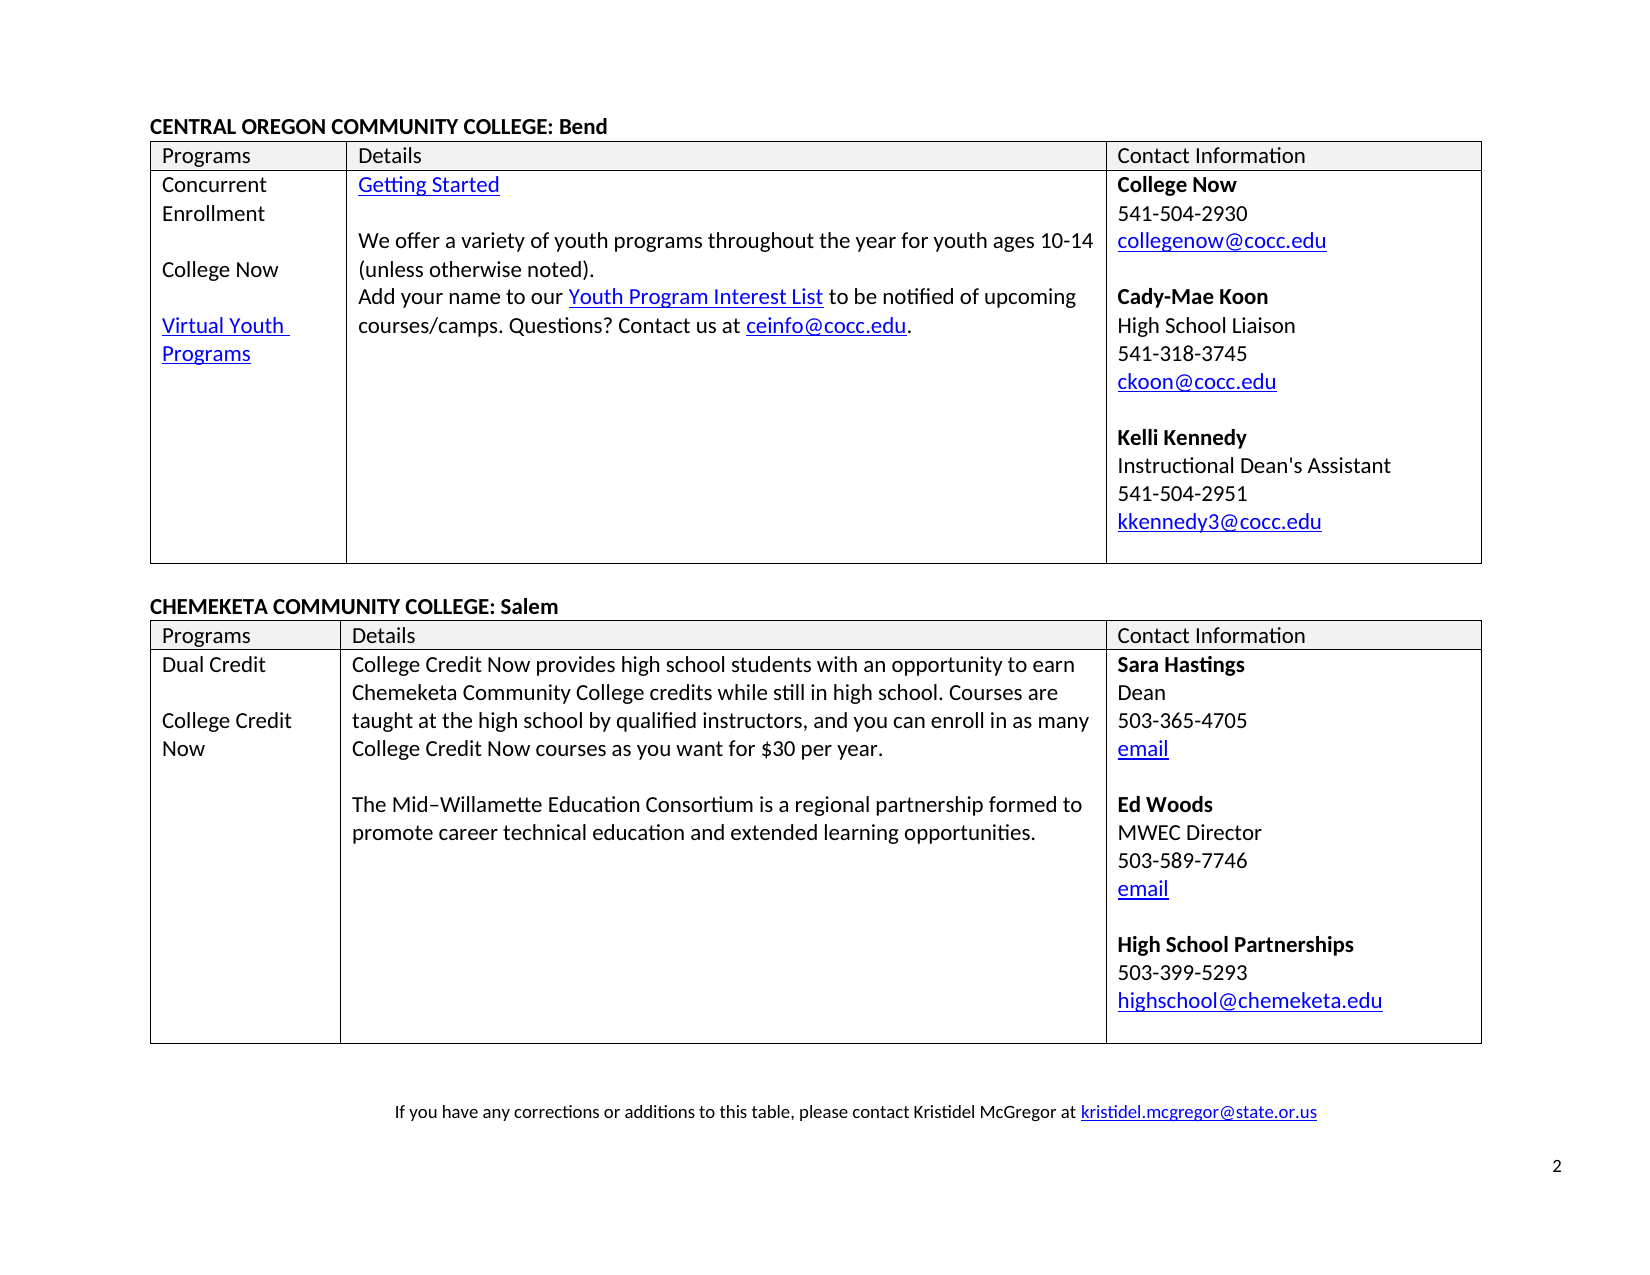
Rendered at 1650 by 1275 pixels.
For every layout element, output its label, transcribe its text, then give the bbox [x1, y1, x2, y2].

table_header Details [341, 621, 1106, 649]
table_header Contact Information [1107, 142, 1481, 169]
table_header Programs [151, 621, 340, 649]
text CENTRAL OREGON COMMUNITY COLLEGE: Bend [150, 112, 1561, 141]
table_cell Getting Started We offer a variety of youth programs throughout the year for youth ages 10-14 (unless otherwise noted). Add your name to our Youth Program Interest List to be notified of upcoming courses/camps. Questions? Contact us at ceinfo@cocc.edu. [347, 171, 1106, 563]
table_cell College Credit Now provides high school students with an opportunity to earn Chemeketa Community College credits while still in high school. Courses are taught at the high school by qualified instructors, and you can enroll in as many College Credit Now courses as you want for $30 per year. The Mid–Willamette Education Consortium is a regional partnership formed to promote career technical education and extended learning opportunities. [341, 650, 1106, 1042]
table_cell College Now 541-504-2930 collegenow@cocc.edu Cady-Mae Koon High School Liaison 541-318-3745 ckoon@cocc.edu Kelli Kennedy Instructional Dean's Assistant 541-504-2951 kkennedy3@cocc.edu [1107, 171, 1481, 563]
text CHEMEKETA COMMUNITY COLLEGE: Salem [150, 592, 1561, 620]
table_cell Dual Credit College Credit Now [151, 650, 340, 1042]
table_header Programs [151, 142, 346, 169]
table_cell Concurrent Enrollment College Now Virtual Youth Programs [151, 171, 346, 563]
table_header Contact Information [1107, 621, 1481, 649]
table_header Details [347, 142, 1106, 169]
table_cell Sara Hastings Dean 503-365-4705 email Ed Woods MWEC Director 503-589-7746 email High School Partnerships 503-399-5293 highschool@chemeketa.edu [1107, 650, 1481, 1042]
